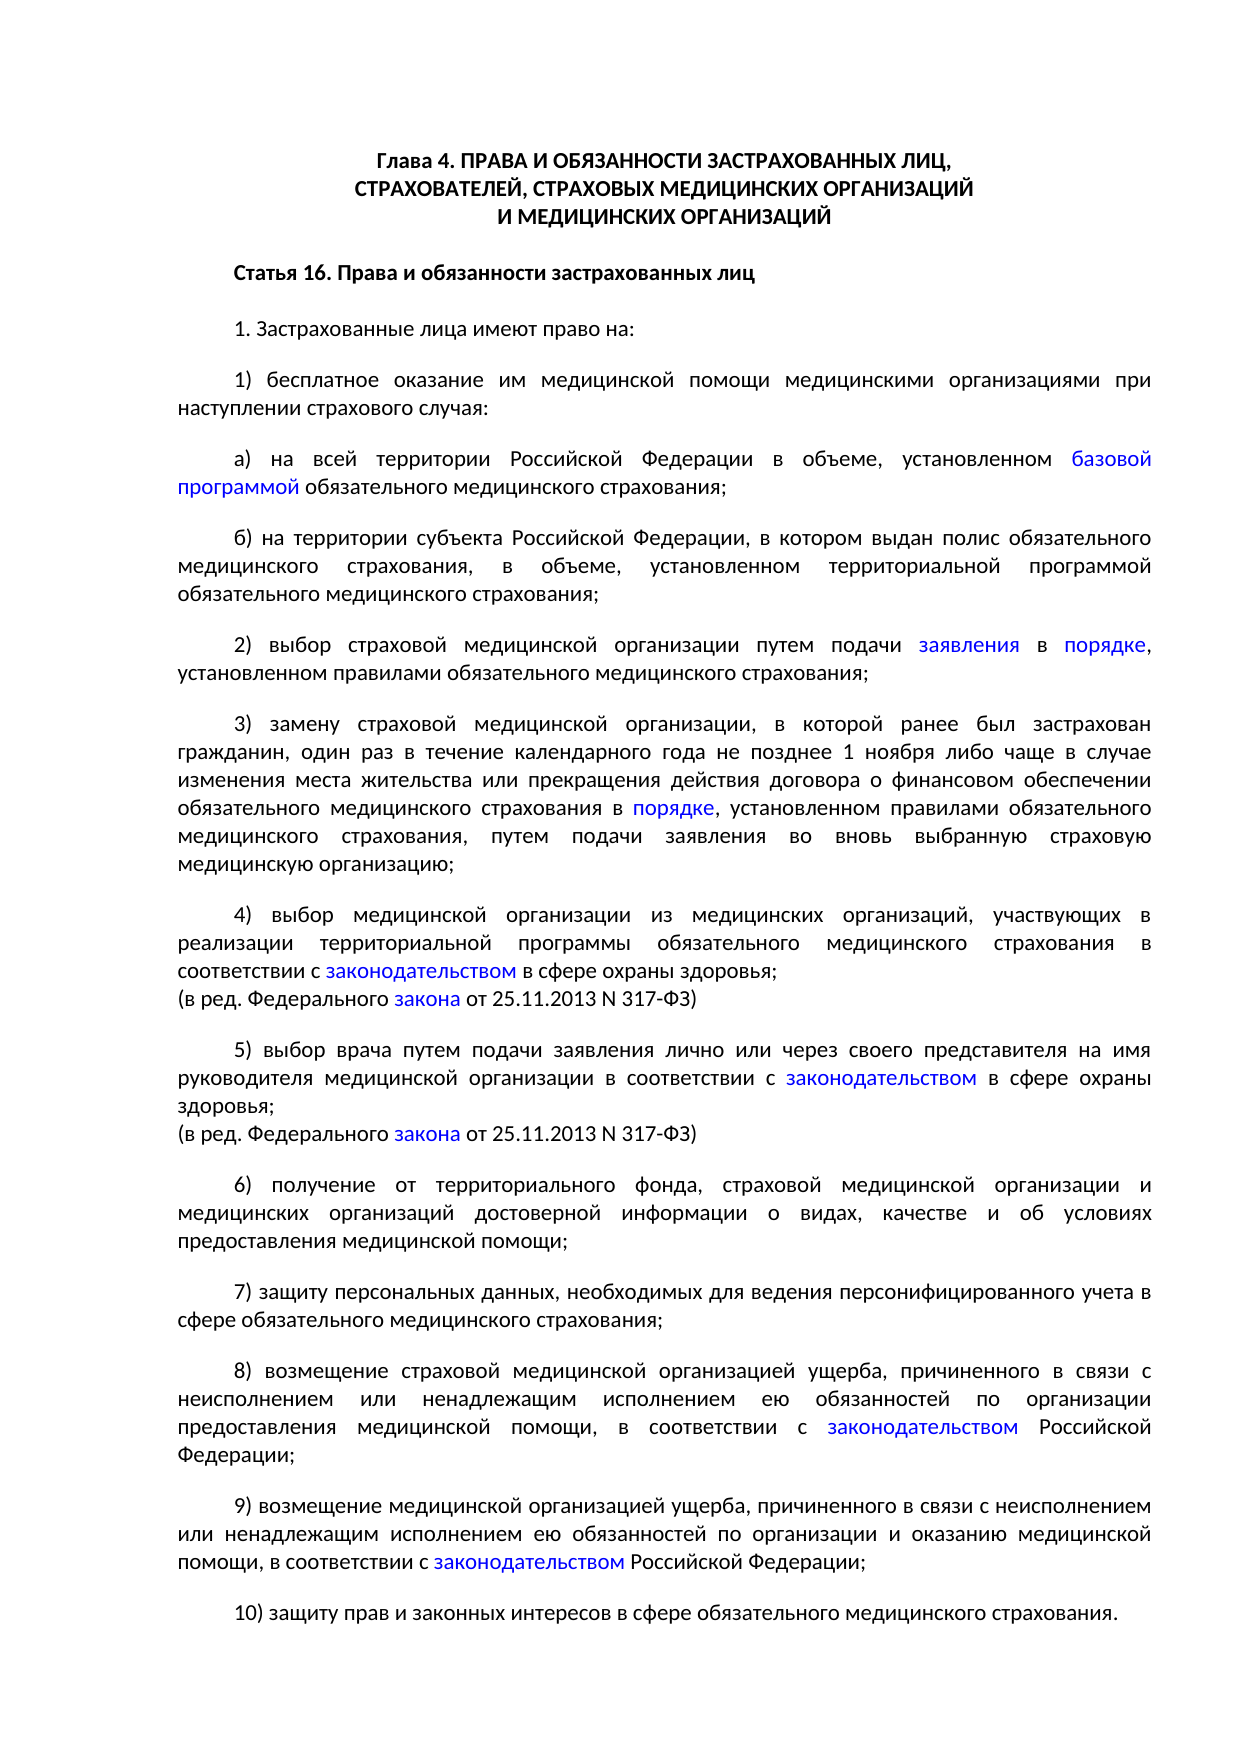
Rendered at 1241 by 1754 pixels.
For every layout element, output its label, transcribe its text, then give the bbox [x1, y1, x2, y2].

text 2) выбор страховой медицинской организации путем подачи заявления в порядке, установленном правилами обязательного медицинского страхования; [177, 630, 1152, 686]
text 1) бесплатное оказание им медицинской помощи медицинскими организациями при наступлении страхового случая: [177, 365, 1152, 421]
text (в ред. Федерального закона от 25.11.2013 N 317-ФЗ) [177, 984, 1152, 1012]
title Глава 4. ПРАВА И ОБЯЗАННОСТИ ЗАСТРАХОВАННЫХ ЛИЦ, [177, 146, 1152, 174]
text (в ред. Федерального закона от 25.11.2013 N 317-ФЗ) [177, 1119, 1152, 1147]
text 3) замену страховой медицинской организации, в которой ранее был застрахован гражданин, один раз в течение календарного года не позднее 1 ноября либо чаще в случае изменения места жительства или прекращения действия договора о финансовом обеспечении обязательного медицинского страхования в порядке, установленном правилами обязательного медицинского страхования, путем подачи заявления во вновь выбранную страховую медицинскую организацию; [177, 709, 1152, 877]
text 8) возмещение страховой медицинской организацией ущерба, причиненного в связи с неисполнением или ненадлежащим исполнением ею обязанностей по организации предоставления медицинской помощи, в соответствии с законодательством Российской Федерации; [177, 1356, 1152, 1468]
title Статья 16. Права и обязанности застрахованных лиц [177, 258, 1152, 286]
text б) на территории субъекта Российской Федерации, в котором выдан полис обязательного медицинского страхования, в объеме, установленном территориальной программой обязательного медицинского страхования; [177, 523, 1152, 607]
text 1. Застрахованные лица имеют право на: [177, 314, 1152, 342]
title И МЕДИЦИНСКИХ ОРГАНИЗАЦИЙ [177, 202, 1152, 230]
text а) на всей территории Российской Федерации в объеме, установленном базовой программой обязательного медицинского страхования; [177, 444, 1152, 500]
text 4) выбор медицинской организации из медицинских организаций, участвующих в реализации территориальной программы обязательного медицинского страхования в соответствии с законодательством в сфере охраны здоровья; [177, 900, 1152, 984]
title СТРАХОВАТЕЛЕЙ, СТРАХОВЫХ МЕДИЦИНСКИХ ОРГАНИЗАЦИЙ [177, 174, 1152, 202]
text 5) выбор врача путем подачи заявления лично или через своего представителя на имя руководителя медицинской организации в соответствии с законодательством в сфере охраны здоровья; [177, 1035, 1152, 1119]
text 7) защиту персональных данных, необходимых для ведения персонифицированного учета в сфере обязательного медицинского страхования; [177, 1277, 1152, 1333]
text 6) получение от территориального фонда, страховой медицинской организации и медицинских организаций достоверной информации о видах, качестве и об условиях предоставления медицинской помощи; [177, 1170, 1152, 1254]
text 10) защиту прав и законных интересов в сфере обязательного медицинского страхования. [177, 1598, 1152, 1626]
text 9) возмещение медицинской организацией ущерба, причиненного в связи с неисполнением или ненадлежащим исполнением ею обязанностей по организации и оказанию медицинской помощи, в соответствии с законодательством Российской Федерации; [177, 1491, 1152, 1575]
